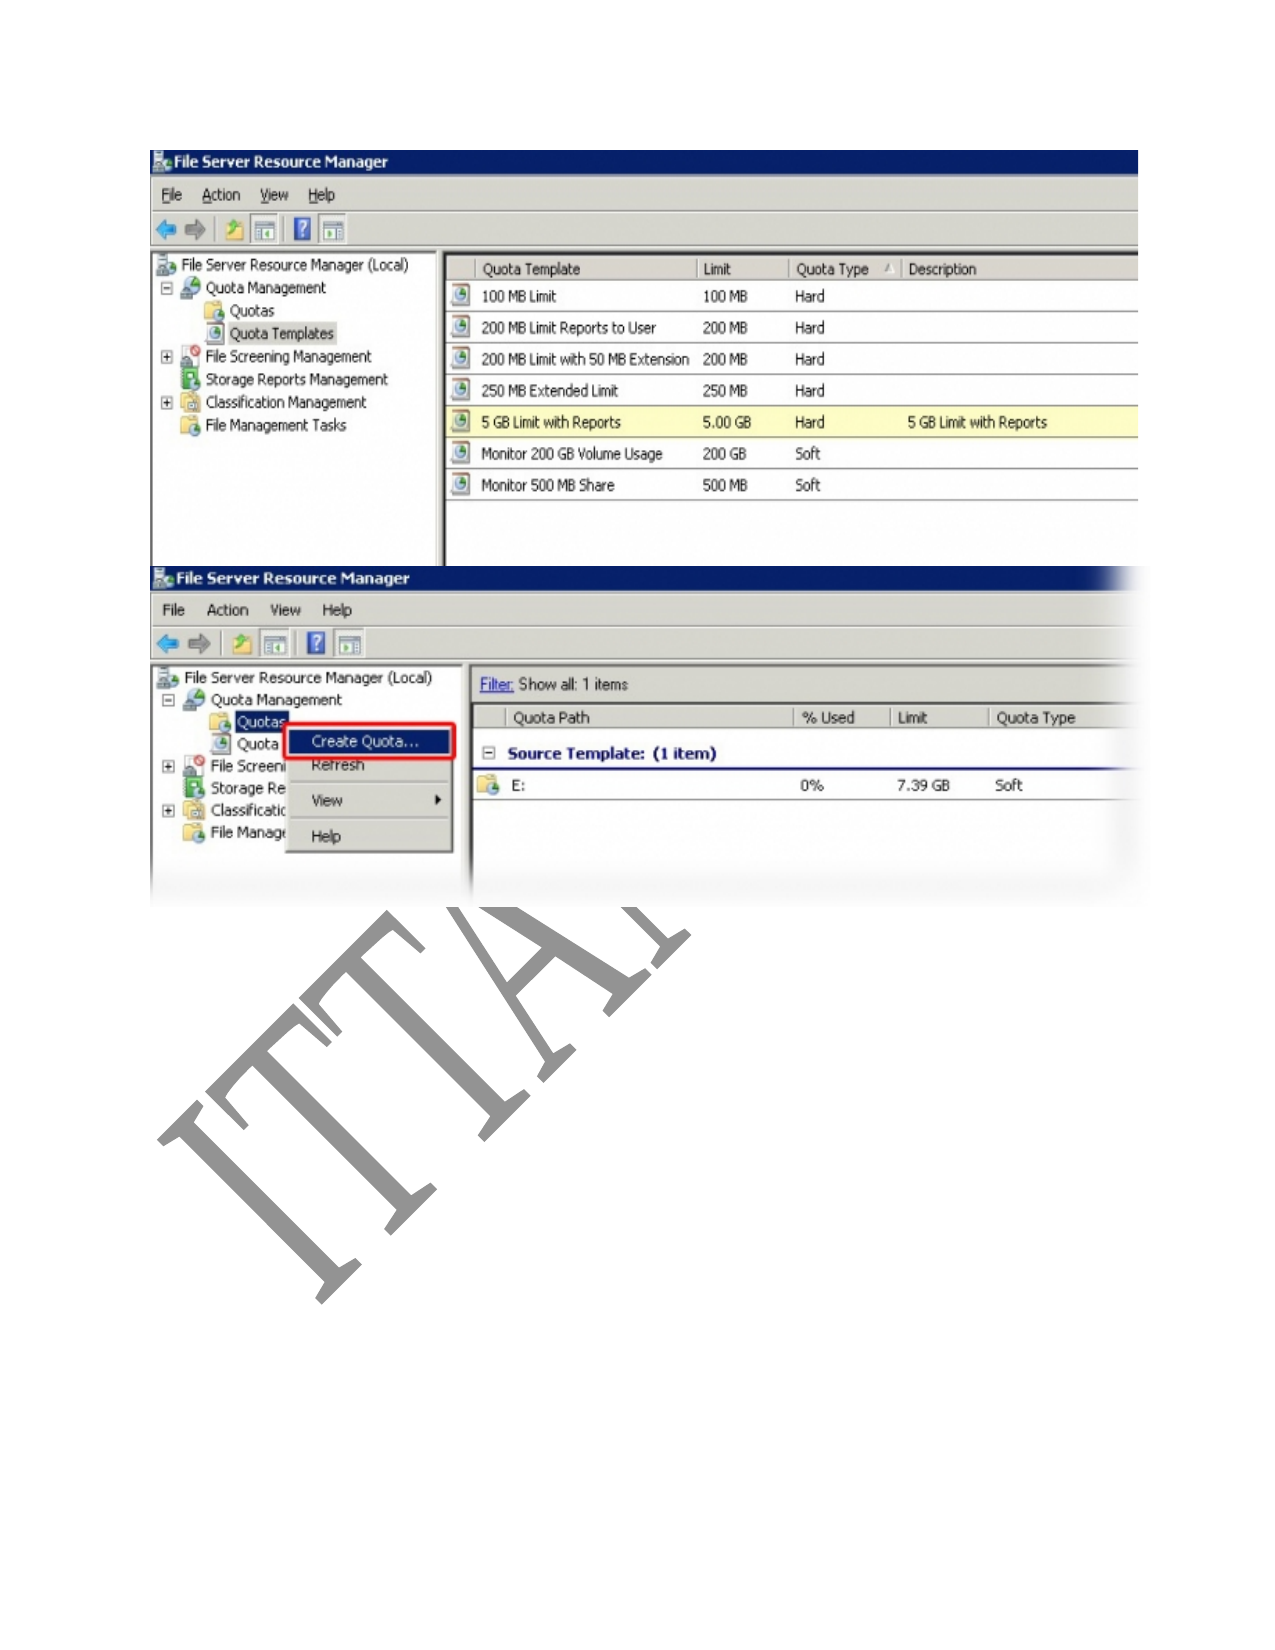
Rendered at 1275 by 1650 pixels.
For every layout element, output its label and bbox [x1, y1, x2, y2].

picture [150, 150, 1151, 907]
